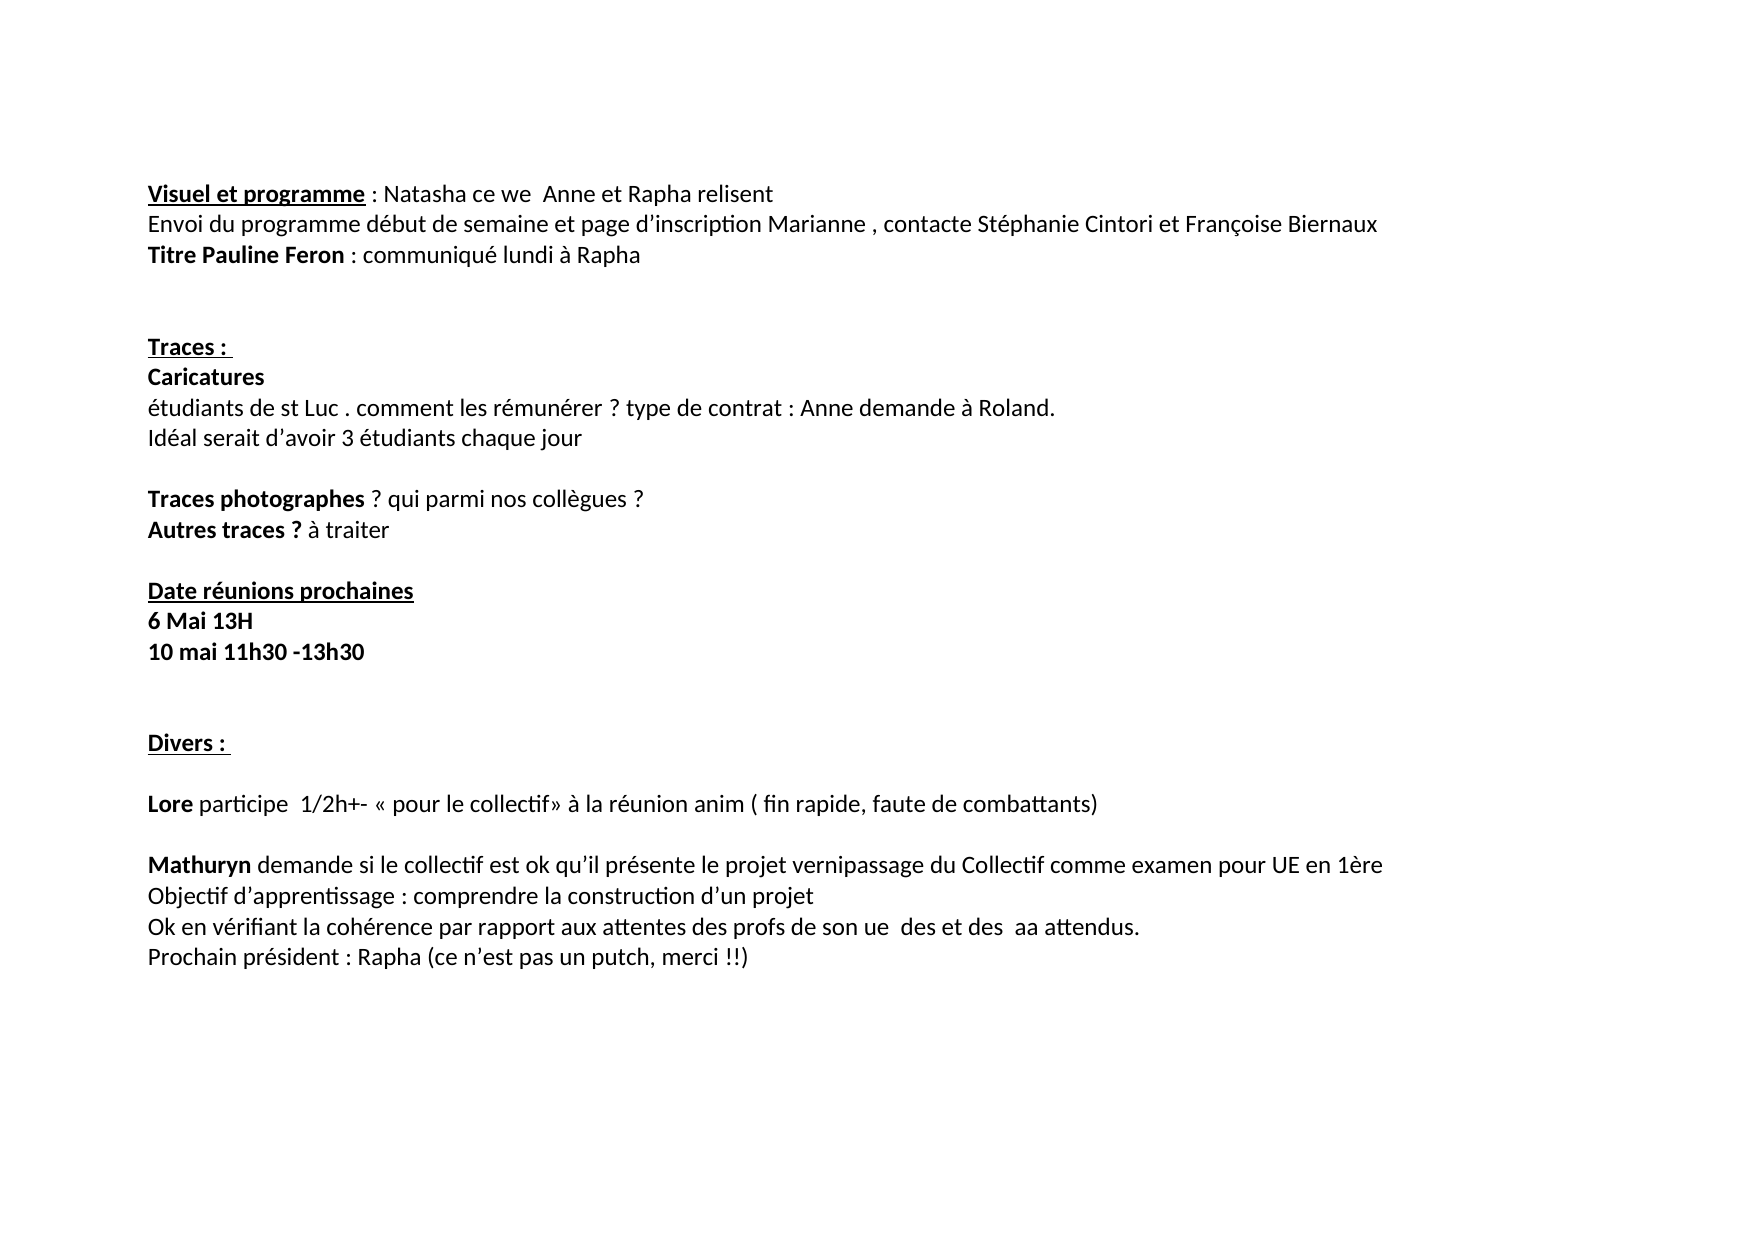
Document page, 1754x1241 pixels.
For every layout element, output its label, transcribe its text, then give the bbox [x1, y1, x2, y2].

text 6 Mai 13H [148, 605, 1606, 636]
text Caricatures [148, 361, 1606, 392]
text étudiants de st Luc . comment les rémunérer ? type de contrat : Anne demande à Roland. [148, 392, 1606, 422]
text Visuel et programme : Natasha ce we Anne et Rapha relisent [148, 178, 1606, 209]
text Date réunions prochaines [148, 575, 1606, 605]
text Mathuryn demande si le collectif est ok qu’il présente le projet vernipassage du Collectif comme examen pour UE en 1ère [148, 849, 1606, 880]
text Envoi du programme début de semaine et page d’inscription Marianne , contacte Stéphanie Cintori et Françoise Biernaux [148, 209, 1606, 239]
text Lore participe 1/2h+- « pour le collectif» à la réunion anim ( fin rapide, faute de combattants) [148, 788, 1606, 819]
text Objectif d’apprentissage : comprendre la construction d’un projet [148, 880, 1606, 911]
text Idéal serait d’avoir 3 étudiants chaque jour [148, 422, 1606, 453]
text 10 mai 11h30 -13h30 [148, 636, 1606, 666]
text Divers : [148, 727, 1606, 758]
text Autres traces ? à traiter [148, 514, 1606, 544]
text Traces : [148, 331, 1606, 361]
text Titre Pauline Feron : communiqué lundi à Rapha [148, 239, 1606, 270]
text Ok en vérifiant la cohérence par rapport aux attentes des profs de son ue des et des aa attendus. [148, 911, 1606, 941]
text Traces photographes ? qui parmi nos collègues ? [148, 483, 1606, 514]
text Prochain président : Rapha (ce n’est pas un putch, merci !!) [148, 941, 1606, 972]
